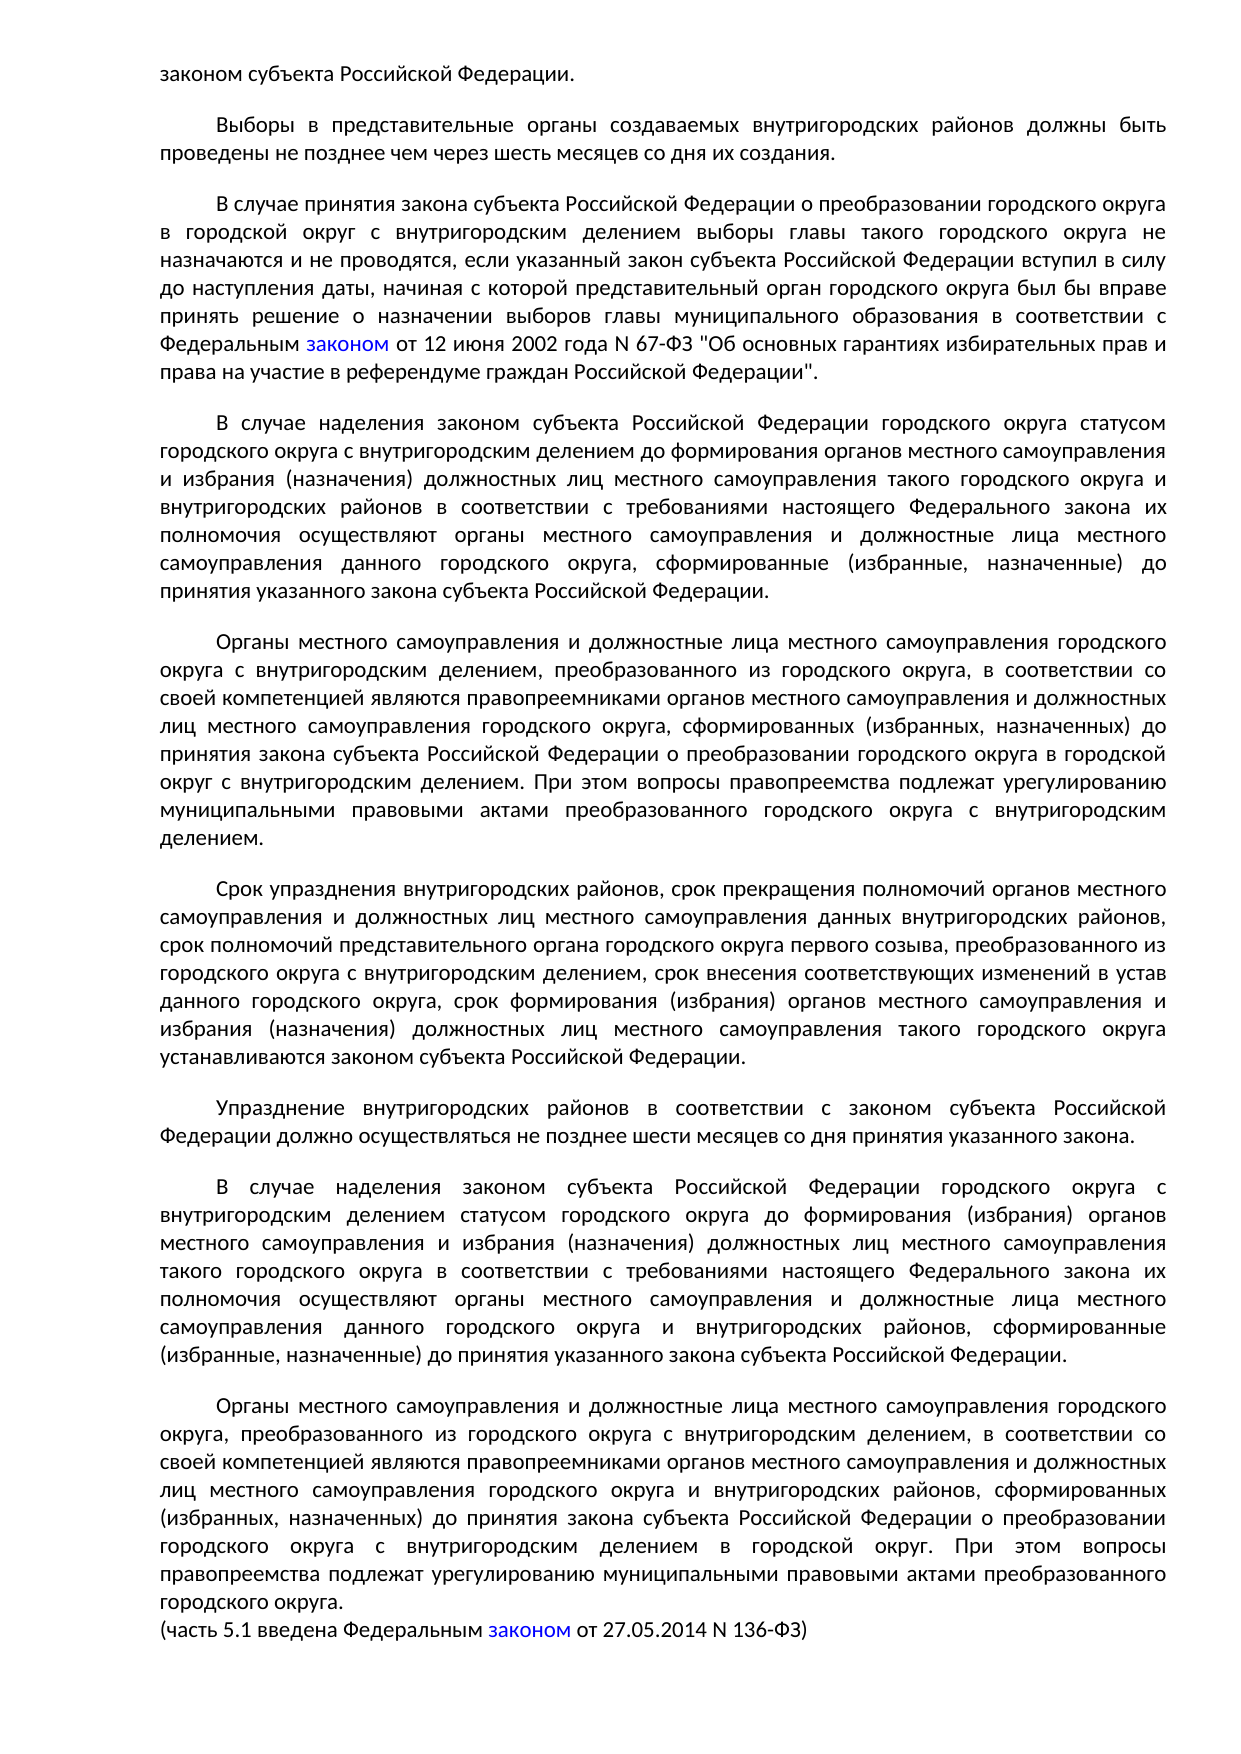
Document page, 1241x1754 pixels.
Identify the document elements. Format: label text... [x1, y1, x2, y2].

text Органы местного самоуправления и должностные лица местного самоуправления городского округа с внутригородским делением, преобразованного из городского округа, в соответствии со своей компетенцией являются правопреемниками органов местного самоуправления и должностных лиц местного самоуправления городского округа, сформированных (избранных, назначенных) до принятия закона субъекта Российской Федерации о преобразовании городского округа в городской округ с внутригородским делением. При этом вопросы правопреемства подлежат урегулированию муниципальными правовыми актами преобразованного городского округа с внутригородским делением. [159, 627, 1167, 851]
text Упразднение внутригородских районов в соответствии с законом субъекта Российской Федерации должно осуществляться не позднее шести месяцев со дня принятия указанного закона. [159, 1093, 1167, 1149]
text В случае принятия закона субъекта Российской Федерации о преобразовании городского округа в городской округ с внутригородским делением выборы главы такого городского округа не назначаются и не проводятся, если указанный закон субъекта Российской Федерации вступил в силу до наступления даты, начиная с которой представительный орган городского округа был бы вправе принять решение о назначении выборов главы муниципального образования в соответствии с Федеральным законом от 12 июня 2002 года N 67-ФЗ "Об основных гарантиях избирательных прав и права на участие в референдуме граждан Российской Федерации". [159, 189, 1167, 385]
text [159, 59, 1167, 87]
text Выборы в представительные органы создаваемых внутригородских районов должны быть проведены не позднее чем через шесть месяцев со дня их создания. [159, 110, 1167, 166]
text Срок упразднения внутригородских районов, срок прекращения полномочий органов местного самоуправления и должностных лиц местного самоуправления данных внутригородских районов, срок полномочий представительного органа городского округа первого созыва, преобразованного из городского округа с внутригородским делением, срок внесения соответствующих изменений в устав данного городского округа, срок формирования (избрания) органов местного самоуправления и избрания (назначения) должностных лиц местного самоуправления такого городского округа устанавливаются законом субъекта Российской Федерации. [159, 874, 1167, 1070]
text В случае наделения законом субъекта Российской Федерации городского округа с внутригородским делением статусом городского округа до формирования (избрания) органов местного самоуправления и избрания (назначения) должностных лиц местного самоуправления такого городского округа в соответствии с требованиями настоящего Федерального закона их полномочия осуществляют органы местного самоуправления и должностные лица местного самоуправления данного городского округа и внутригородских районов, сформированные (избранные, назначенные) до принятия указанного закона субъекта Российской Федерации. [159, 1172, 1167, 1368]
text Органы местного самоуправления и должностные лица местного самоуправления городского округа, преобразованного из городского округа с внутригородским делением, в соответствии со своей компетенцией являются правопреемниками органов местного самоуправления и должностных лиц местного самоуправления городского округа и внутригородских районов, сформированных (избранных, назначенных) до принятия закона субъекта Российской Федерации о преобразовании городского округа с внутригородским делением в городской округ. При этом вопросы правопреемства подлежат урегулированию муниципальными правовыми актами преобразованного городского округа. [159, 1391, 1167, 1615]
text (часть 5.1 введена Федеральным законом от 27.05.2014 N 136-ФЗ) [159, 1615, 1167, 1643]
text В случае наделения законом субъекта Российской Федерации городского округа статусом городского округа с внутригородским делением до формирования органов местного самоуправления и избрания (назначения) должностных лиц местного самоуправления такого городского округа и внутригородских районов в соответствии с требованиями настоящего Федерального закона их полномочия осуществляют органы местного самоуправления и должностные лица местного самоуправления данного городского округа, сформированные (избранные, назначенные) до принятия указанного закона субъекта Российской Федерации. [159, 408, 1167, 604]
